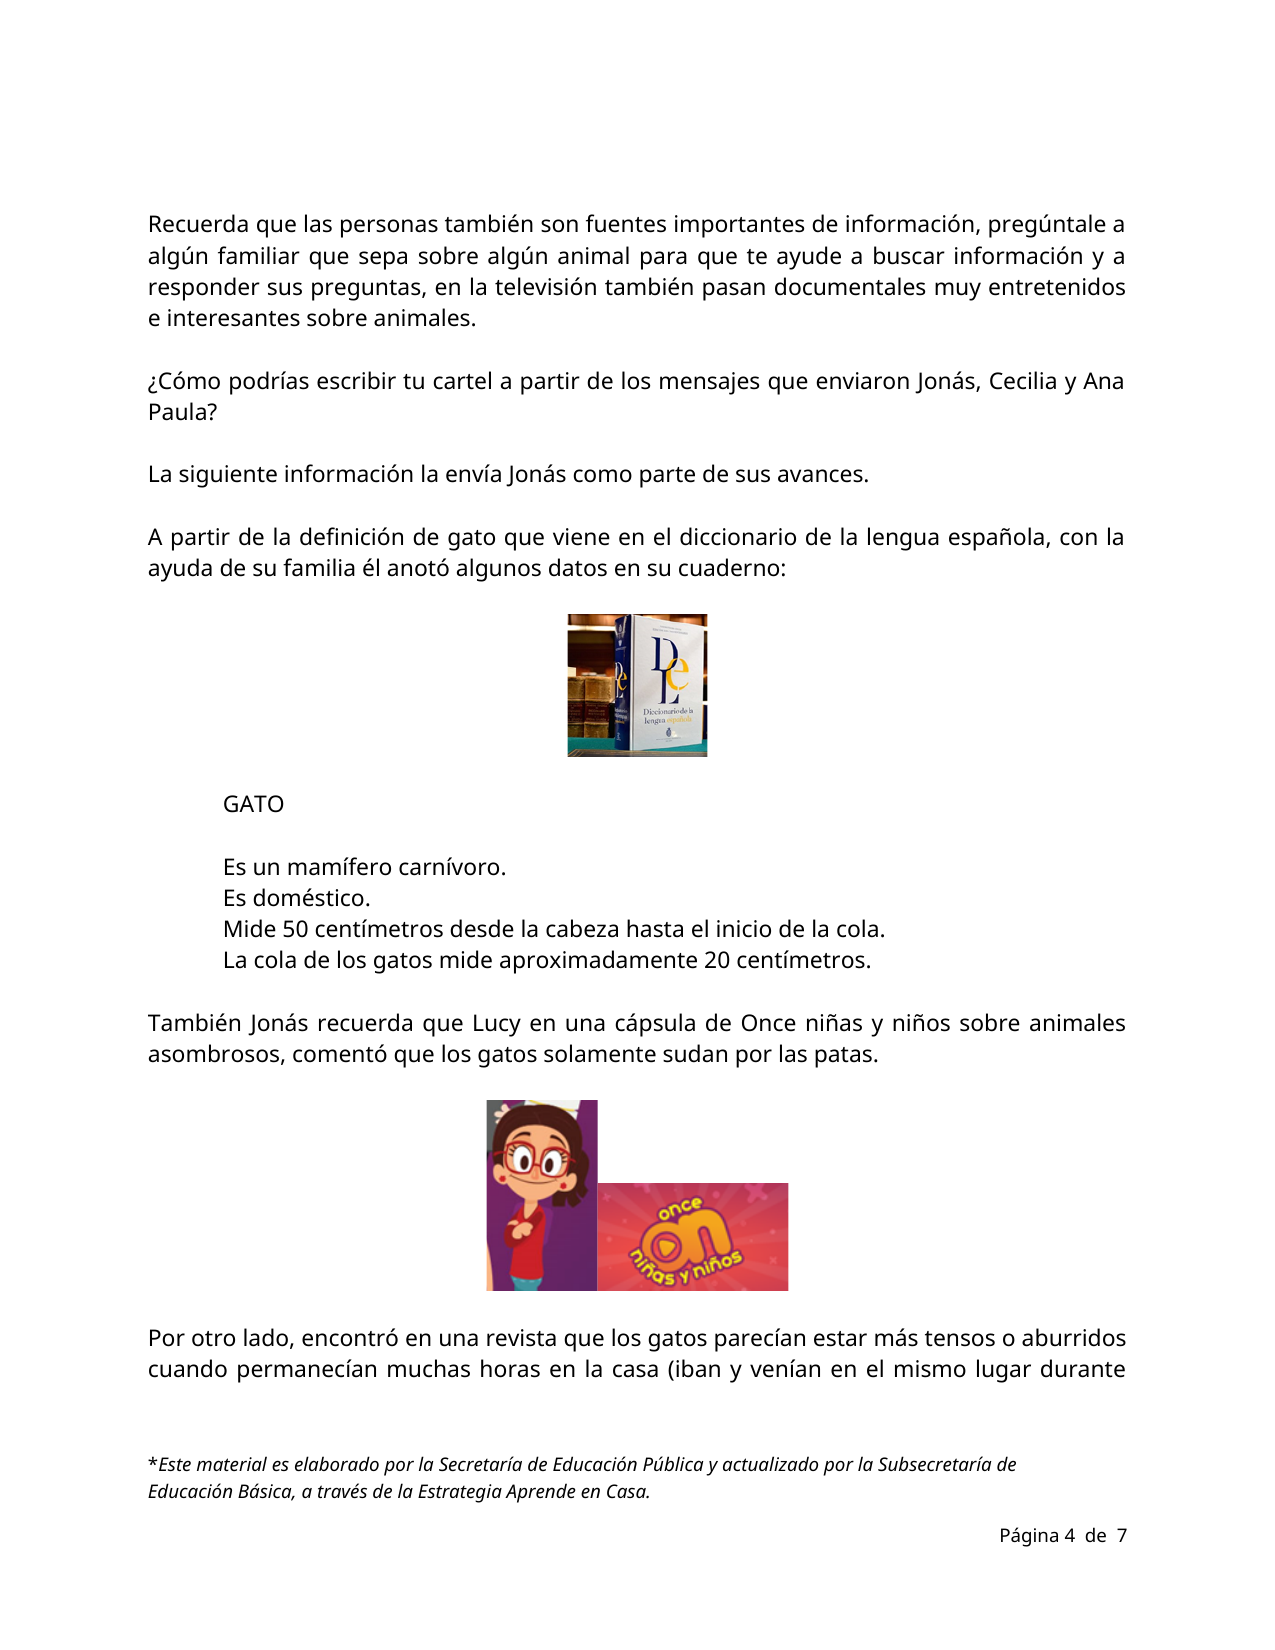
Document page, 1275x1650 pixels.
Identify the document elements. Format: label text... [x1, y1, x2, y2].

text Es un mamífero carnívoro. [223, 851, 1127, 882]
text Es doméstico. [223, 882, 1127, 913]
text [148, 1322, 1127, 1385]
picture [486, 1100, 789, 1291]
text También Jonás recuerda que Lucy en una cápsula de Once niñas y niños sobre animales asombrosos, comentó que los gatos solamente sudan por las patas. [148, 1007, 1127, 1069]
picture [567, 614, 708, 757]
text Recuerda que las personas también son fuentes importantes de información, pregúntale a algún familiar que sepa sobre algún animal para que te ayude a buscar información y a responder sus preguntas, en la televisión también pasan documentales muy entretenidos e interesantes sobre animales. [148, 208, 1127, 333]
text La cola de los gatos mide aproximadamente 20 centímetros. [223, 944, 1127, 976]
text ¿Cómo podrías escribir tu cartel a partir de los mensajes que enviaron Jonás, Cecilia y Ana Paula? [148, 365, 1127, 427]
text Mide 50 centímetros desde la cabeza hasta el inicio de la cola. [223, 913, 1127, 944]
text La siguiente información la envía Jonás como parte de sus avances. [148, 458, 1127, 490]
text GATO [223, 788, 1127, 819]
text A partir de la definición de gato que viene en el diccionario de la lengua española, con la ayuda de su familia él anotó algunos datos en su cuaderno: [148, 521, 1127, 583]
